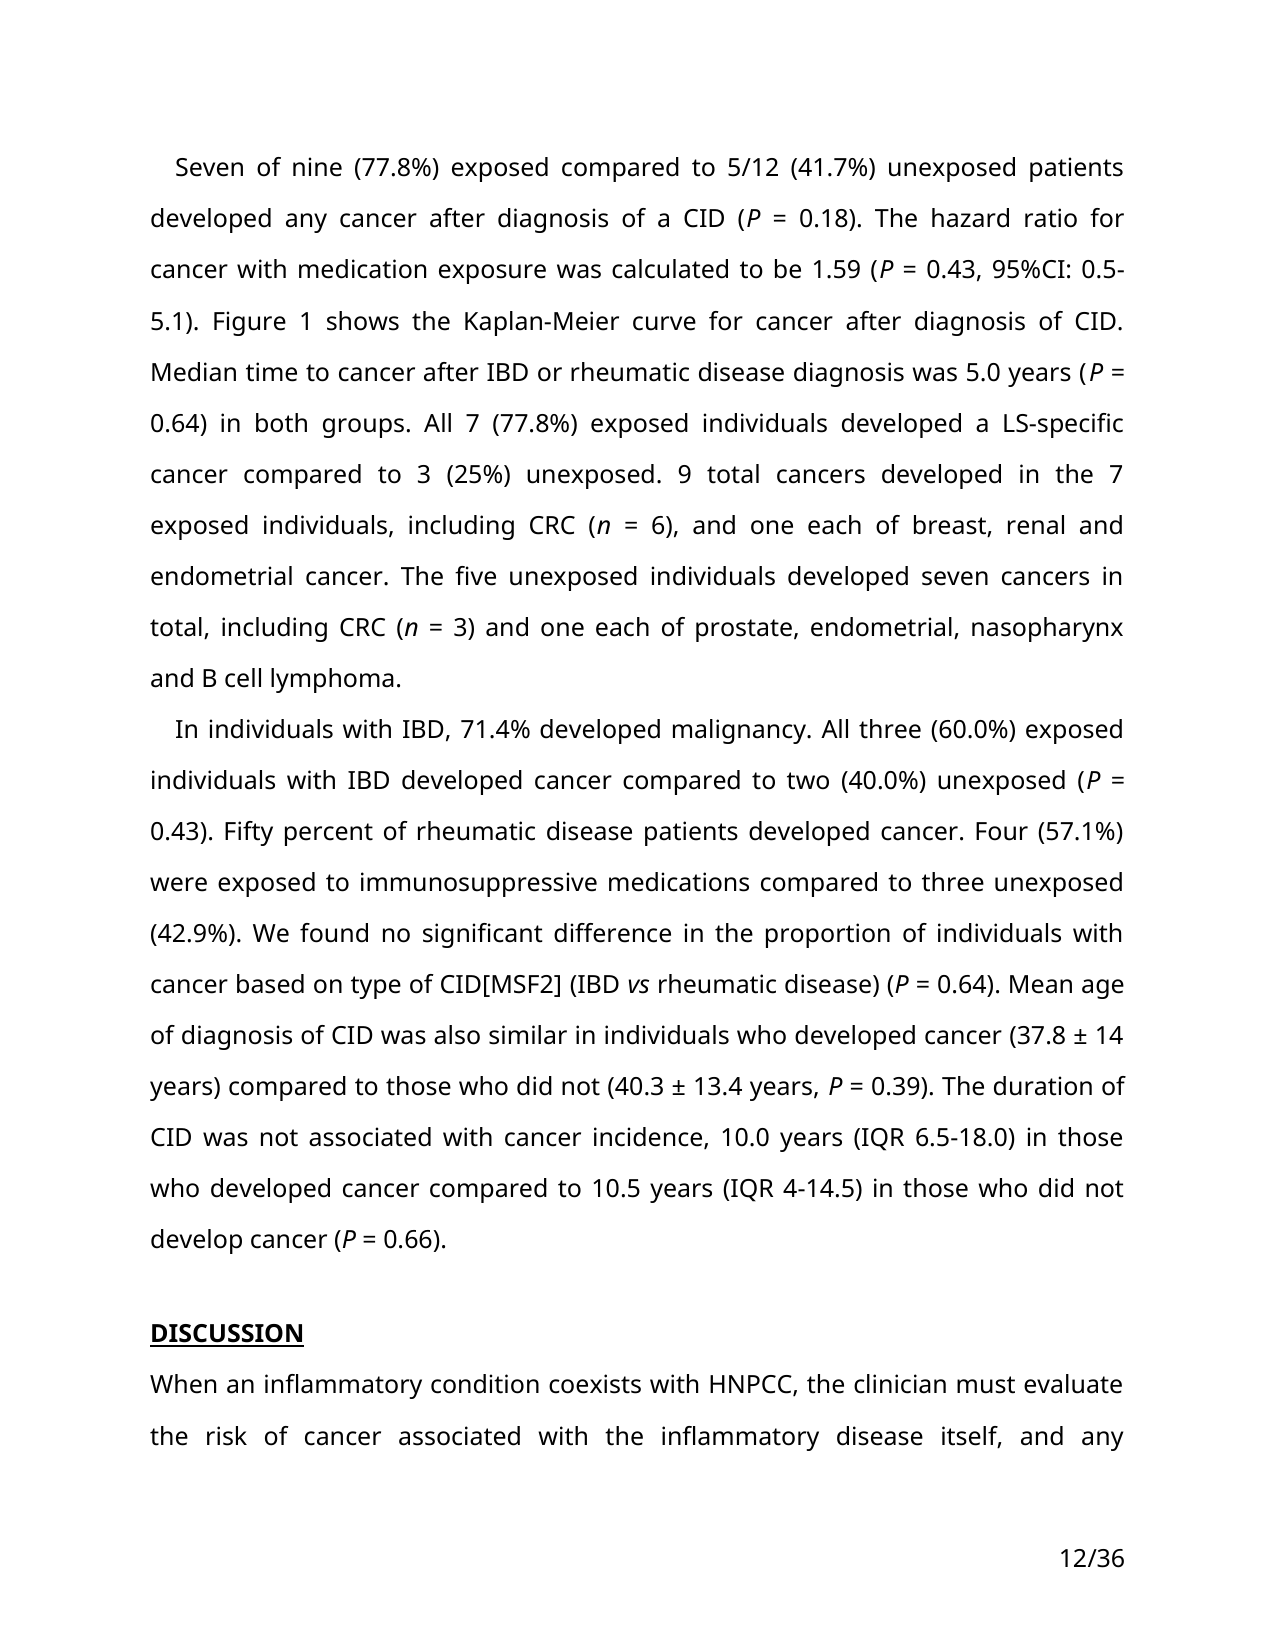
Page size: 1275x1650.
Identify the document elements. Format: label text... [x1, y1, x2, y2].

text DISCUSSION [150, 1316, 1125, 1350]
text In individuals with IBD, 71.4% developed malignancy. All three (60.0%) exposed individuals with IBD developed cancer compared to two (40.0%) unexposed (P = 0.43). Fifty percent of rheumatic disease patients developed cancer. Four (57.1%) were exposed to immunosuppressive medications compared to three unexposed (42.9%). We found no significant difference in the proportion of individuals with cancer based on type of CID[MSF2] (IBD vs rheumatic disease) (P = 0.64). Mean age of diagnosis of CID was also similar in individuals who developed cancer (37.8 ± 14 years) compared to those who did not (40.3 ± 13.4 years, P = 0.39). The duration of CID was not associated with cancer incidence, 10.0 years (IQR 6.5-18.0) in those who developed cancer compared to 10.5 years (IQR 4-14.5) in those who did not develop cancer (P = 0.66). [150, 711, 1125, 1256]
text Seven of nine (77.8%) exposed compared to 5/12 (41.7%) unexposed patients developed any cancer after diagnosis of a CID (P = 0.18). The hazard ratio for cancer with medication exposure was calculated to be 1.59 (P = 0.43, 95%CI: 0.5-5.1). Figure 1 shows the Kaplan-Meier curve for cancer after diagnosis of CID. Median time to cancer after IBD or rheumatic disease diagnosis was 5.0 years (P = 0.64) in both groups. All 7 (77.8%) exposed individuals developed a LS-specific cancer compared to 3 (25%) unexposed. 9 total cancers developed in the 7 exposed individuals, including CRC (n = 6), and one each of breast, renal and endometrial cancer. The five unexposed individuals developed seven cancers in total, including CRC (n = 3) and one each of prostate, endometrial, nasopharynx and B cell lymphoma. [150, 150, 1125, 694]
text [150, 1367, 1125, 1452]
